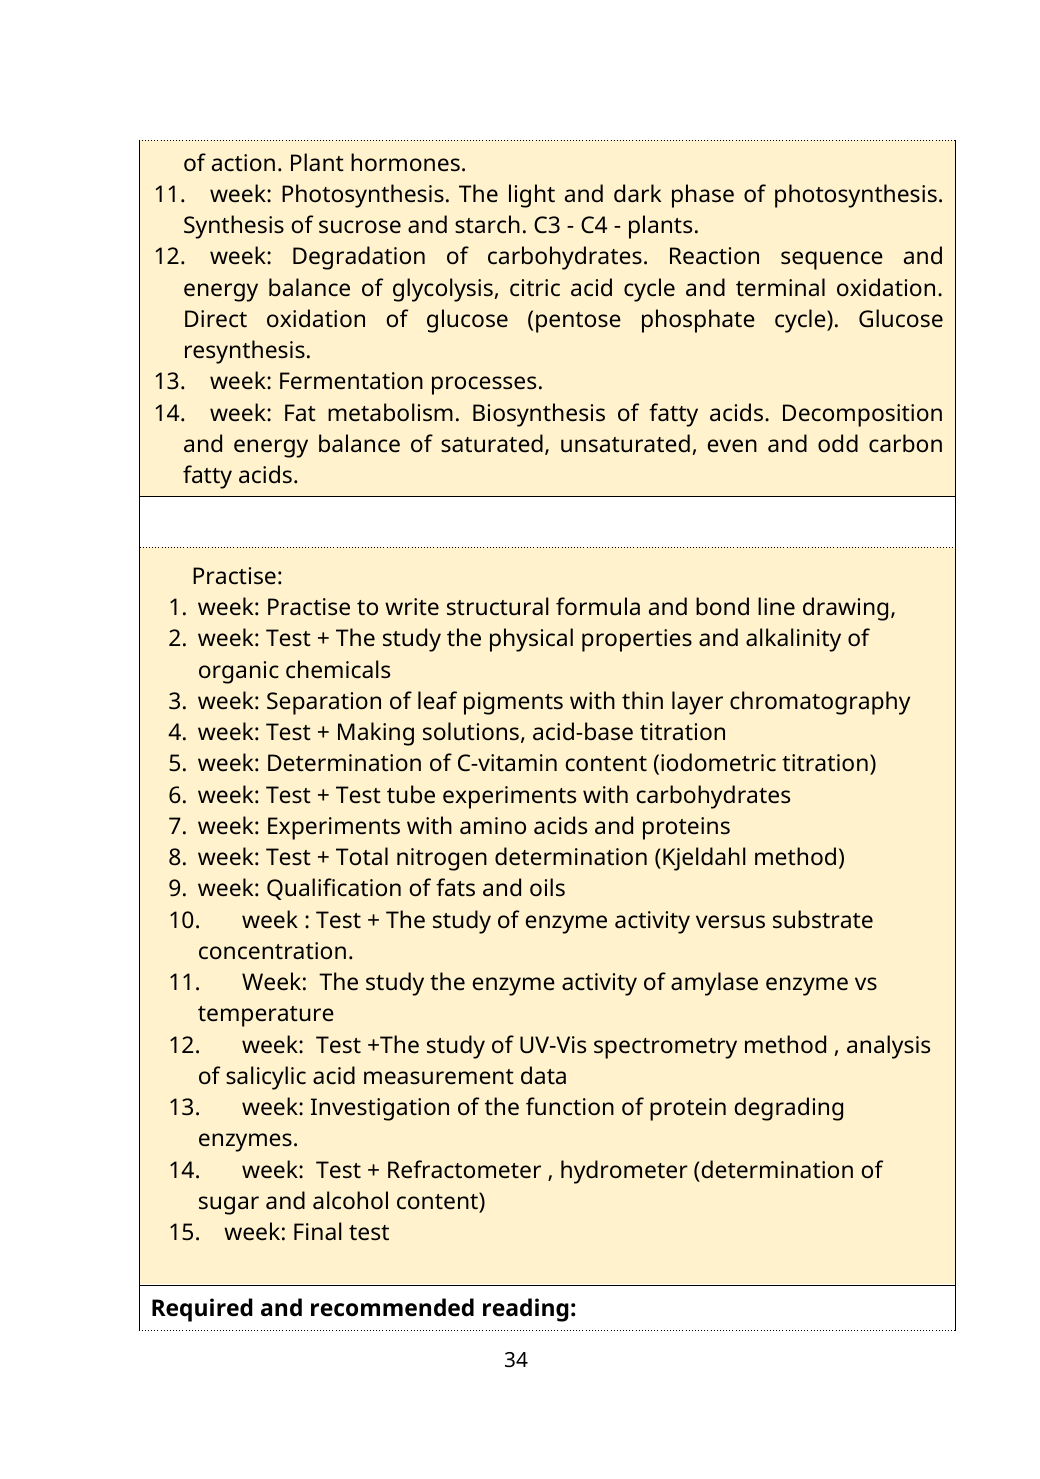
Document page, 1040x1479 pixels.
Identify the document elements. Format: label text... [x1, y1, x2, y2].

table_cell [140, 140, 955, 496]
table_cell Practise: week: Practise to write structural formula and bond line drawing, week: Test + The study the physical properties and alkalinity of organic chemicals week: Separation of leaf pigments with thin layer chromatography week: Test + Making solutions, acid-base titration week: Determination of C-vitamin content (iodometric titration) week: Test + Test tube experiments with carbohydrates week: Experiments with amino acids and proteins week: Test + Total nitrogen determination (Kjeldahl method) week: Qualification of fats and oils week : Test + The study of enzyme activity versus substrate concentration. Week: The study the enzyme activity of amylase enzyme vs temperature week: Test +The study of UV-Vis spectrometry method , analysis of salicylic acid measurement data week: Investigation of the function of protein degrading enzymes. week: Test + Refractometer , hydrometer (determination of sugar and alcohol content) week: Final test [140, 547, 955, 1284]
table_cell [140, 1286, 955, 1330]
table_cell [140, 497, 955, 547]
